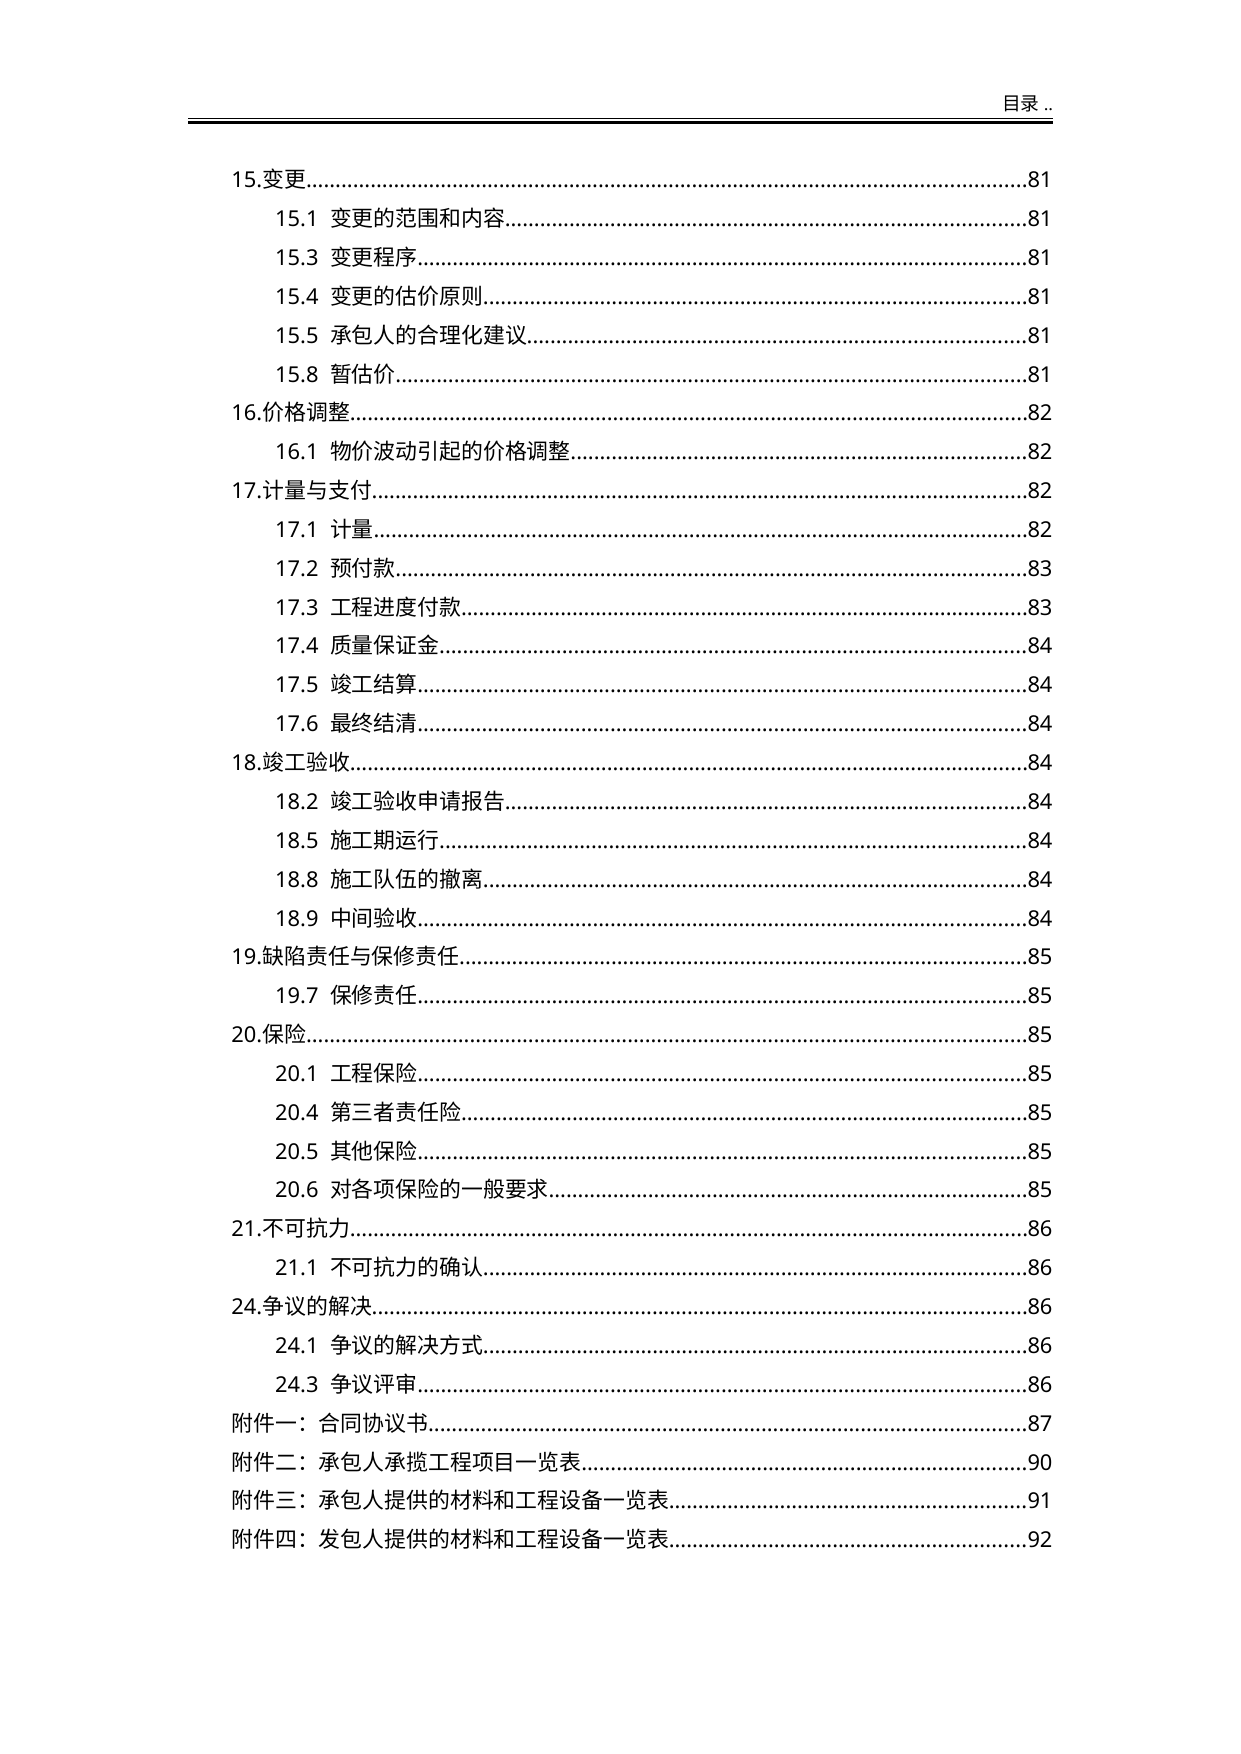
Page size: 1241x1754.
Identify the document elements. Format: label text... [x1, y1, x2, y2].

text 21.不可抗力 86 [231, 1211, 1053, 1243]
text 15.4 变更的估价原则 81 [275, 278, 1053, 311]
text 20.6 对各项保险的一般要求 85 [275, 1172, 1053, 1205]
text 附件二：承包人承揽工程项目一览表 90 [231, 1444, 1053, 1477]
text 附件四：发包人提供的材料和工程设备一览表 92 [231, 1522, 1053, 1554]
text 21.1 不可抗力的确认 86 [275, 1250, 1053, 1282]
text 17.6 最终结清 84 [275, 706, 1053, 738]
text 18.9 中间验收 84 [275, 900, 1053, 933]
text 24.争议的解决 86 [231, 1289, 1053, 1321]
text 17.2 预付款 83 [275, 551, 1053, 583]
text 20.4 第三者责任险 85 [275, 1094, 1053, 1127]
text 17.5 竣工结算 84 [275, 667, 1053, 699]
text 17.4 质量保证金 84 [275, 628, 1053, 661]
text 19.缺陷责任与保修责任 85 [231, 939, 1053, 972]
text 24.3 争议评审 86 [275, 1366, 1053, 1399]
text 19.7 保修责任 85 [275, 978, 1053, 1010]
text 16.1 物价波动引起的价格调整 82 [275, 434, 1053, 466]
text 15.变更 81 [231, 162, 1053, 194]
text 15.5 承包人的合理化建议 81 [275, 317, 1053, 350]
text 15.8 暂估价 81 [275, 356, 1053, 389]
text 18.2 竣工验收申请报告 84 [275, 784, 1053, 816]
text 17.1 计量 82 [275, 512, 1053, 544]
text 20.5 其他保险 85 [275, 1133, 1053, 1166]
text 15.3 变更程序 81 [275, 240, 1053, 272]
text 17.计量与支付 82 [231, 473, 1053, 505]
text 24.1 争议的解决方式 86 [275, 1328, 1053, 1360]
text 附件一：合同协议书 87 [231, 1405, 1053, 1438]
text 16.价格调整 82 [231, 395, 1053, 428]
text 15.1 变更的范围和内容 81 [275, 201, 1053, 233]
text 18.竣工验收 84 [231, 745, 1053, 777]
text 附件三：承包人提供的材料和工程设备一览表 91 [231, 1483, 1053, 1516]
text 17.3 工程进度付款 83 [275, 589, 1053, 622]
text 20.1 工程保险 85 [275, 1056, 1053, 1088]
text 20.保险 85 [231, 1017, 1053, 1049]
text 18.5 施工期运行 84 [275, 822, 1053, 855]
text 18.8 施工队伍的撤离 84 [275, 861, 1053, 894]
